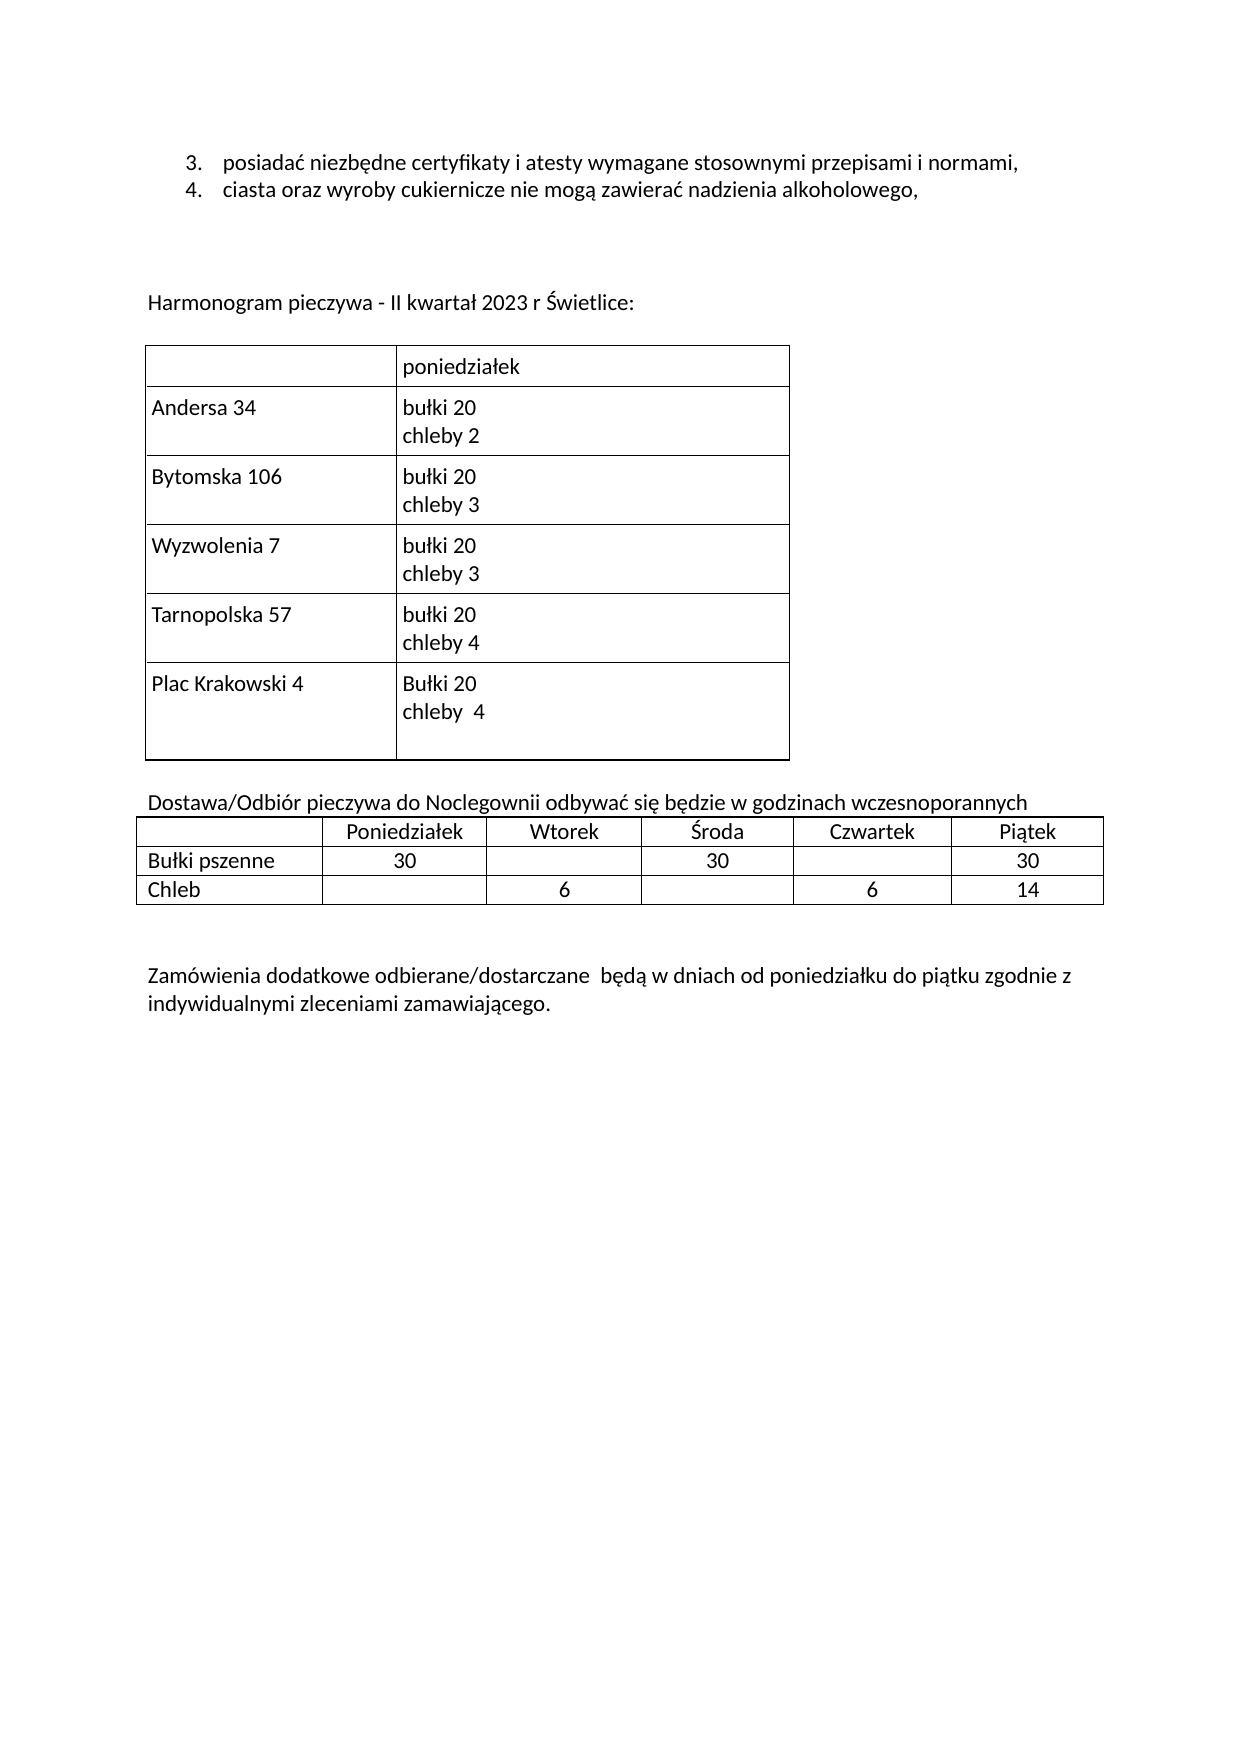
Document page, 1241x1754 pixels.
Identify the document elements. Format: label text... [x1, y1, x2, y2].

table_header Czwartek [794, 818, 951, 846]
table_cell 14 [952, 876, 1103, 904]
table_cell 30 [952, 847, 1103, 874]
table_header [137, 818, 322, 846]
table_cell 30 [642, 847, 793, 874]
table_cell Bułki 20 chleby 4 [397, 663, 789, 759]
table_cell Tarnopolska 57 [146, 594, 396, 662]
text Dostawa/Odbiór pieczywa do Noclegownii odbywać się będzie w godzinach wczesnoporannych [148, 788, 1093, 816]
table_cell bułki 20 chleby 3 [397, 525, 789, 593]
table_header Poniedziałek [323, 818, 486, 846]
text Harmonogram pieczywa - II kwartał 2023 r Świetlice: [148, 288, 1093, 316]
table_header Piątek [952, 818, 1103, 846]
table_header Wtorek [487, 818, 641, 846]
table_cell bułki 20 chleby 3 [397, 456, 789, 524]
table_cell bułki 20 chleby 2 [397, 387, 789, 454]
table_cell Bytomska 106 [146, 456, 396, 524]
table_cell 6 [794, 876, 951, 904]
table_cell Plac Krakowski 4 [146, 663, 396, 759]
table_cell [642, 876, 793, 904]
table_cell [487, 847, 641, 874]
table_header Środa [642, 818, 793, 846]
list ciasta oraz wyroby cukiernicze nie mogą zawierać nadzienia alkoholowego, [185, 176, 1093, 204]
table_cell Andersa 34 [146, 387, 396, 454]
table_header poniedziałek [397, 346, 789, 386]
table_header [146, 346, 396, 386]
table_cell Wyzwolenia 7 [146, 525, 396, 593]
table_cell 30 [323, 847, 486, 874]
table_cell [794, 847, 951, 874]
table_cell Bułki pszenne [137, 847, 322, 874]
list posiadać niezbędne certyfikaty i atesty wymagane stosownymi przepisami i normami, [185, 148, 1093, 176]
table_cell [323, 876, 486, 904]
table_cell 6 [487, 876, 641, 904]
table_cell Chleb [137, 876, 322, 904]
text Zamówienia dodatkowe odbierane/dostarczane będą w dniach od poniedziałku do piątku zgodnie z indywidualnymi zleceniami zamawiającego. [148, 961, 1093, 1017]
table_cell bułki 20 chleby 4 [397, 594, 789, 662]
